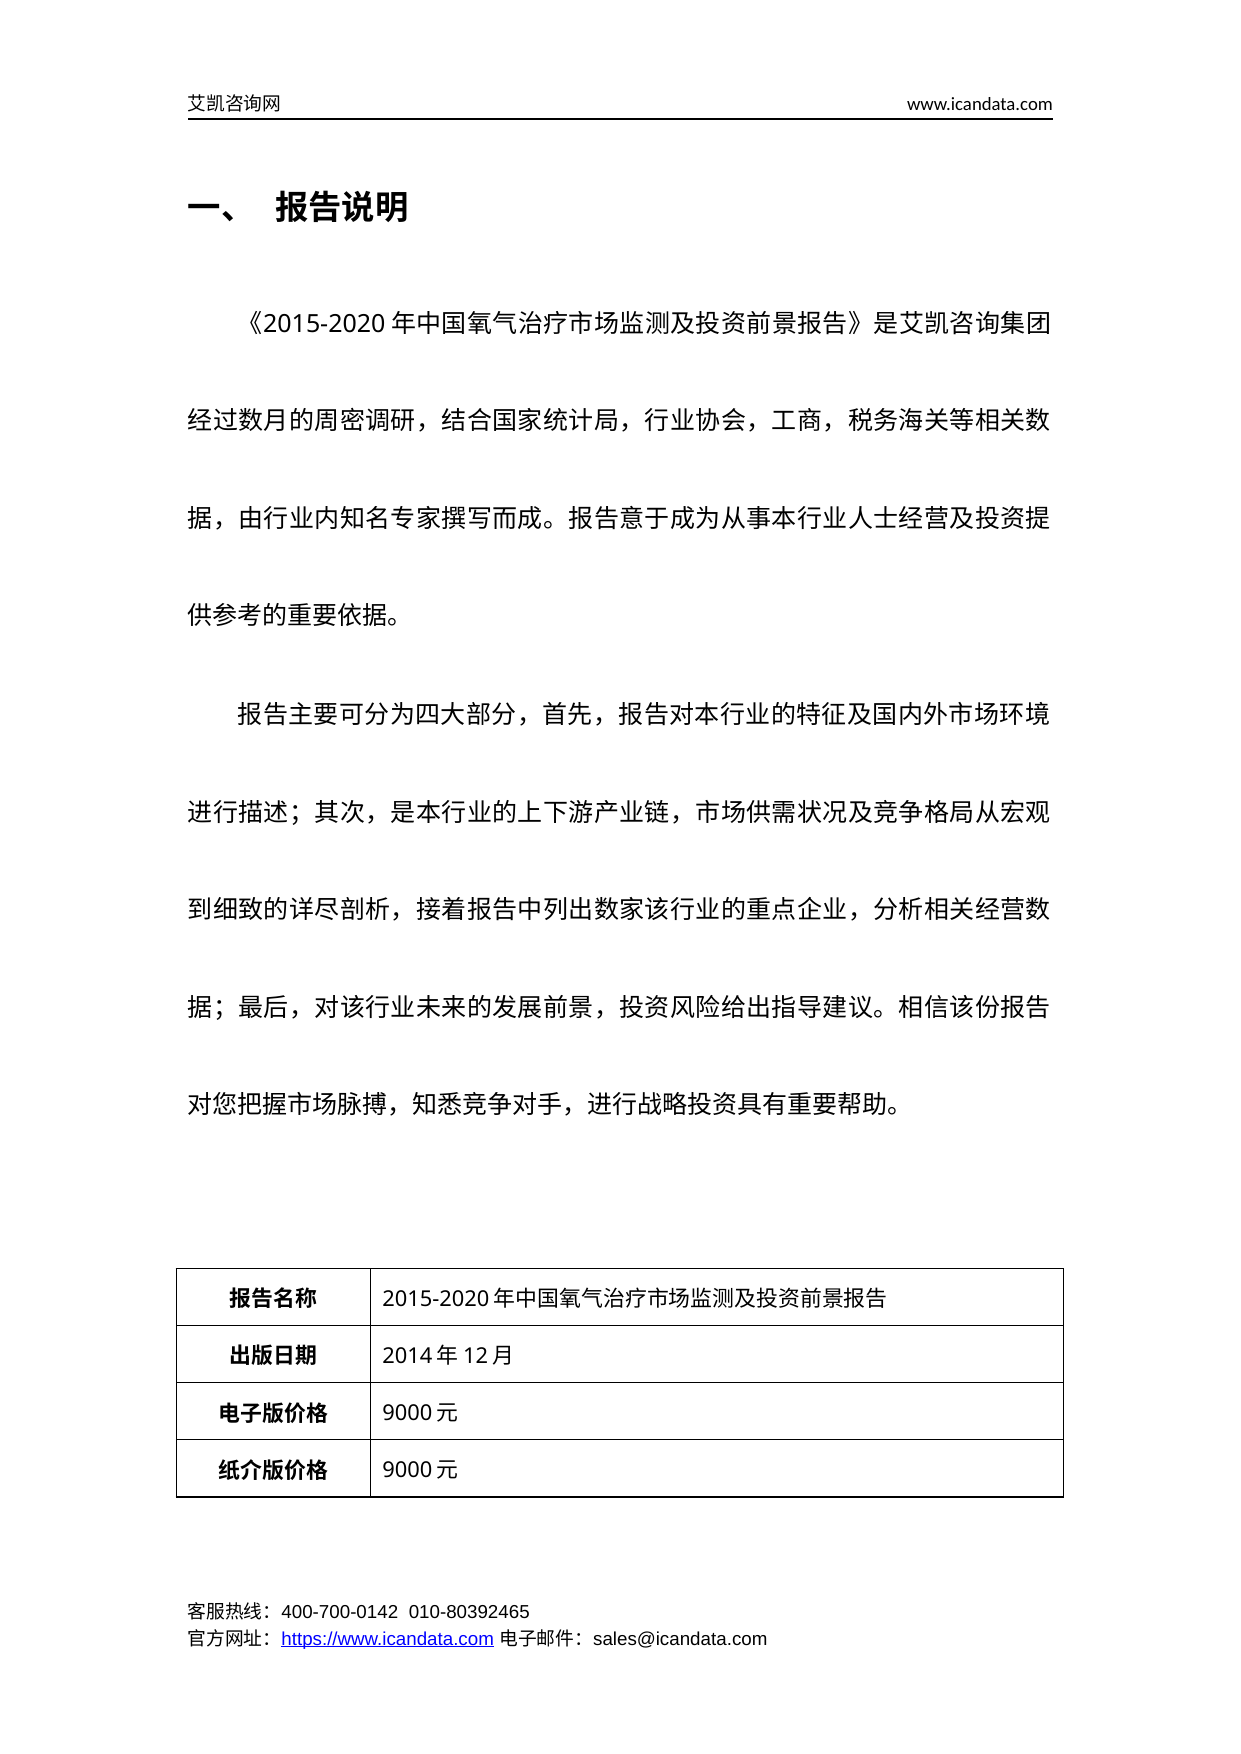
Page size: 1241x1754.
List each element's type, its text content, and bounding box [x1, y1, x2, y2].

text 报告主要可分为四大部分，首先，报告对本行业的特征及国内外市场环境进行描述；其次，是本行业的上下游产业链，市场供需状况及竞争格局从宏观到细致的详尽剖析，接着报告中列出数家该行业的重点企业，分析相关经营数据；最后，对该行业未来的发展前景，投资风险给出指导建议。相信该份报告对您把握市场脉搏，知悉竞争对手，进行战略投资具有重要帮助。 [187, 681, 1053, 1136]
table_cell 9000元 [371, 1440, 1063, 1496]
table_header 2015-2020年中国氧气治疗市场监测及投资前景报告 [371, 1269, 1063, 1325]
text 《2015-2020年中国氧气治疗市场监测及投资前景报告》是艾凯咨询集团经过数月的周密调研，结合国家统计局，行业协会，工商，税务海关等相关数据，由行业内知名专家撰写而成。报告意于成为从事本行业人士经营及投资提供参考的重要依据。 [187, 289, 1053, 646]
table_header 报告名称 [177, 1269, 370, 1325]
table_cell 纸介版价格 [177, 1440, 370, 1496]
table_cell 2014年12月 [371, 1326, 1063, 1382]
table_cell 出版日期 [177, 1326, 370, 1382]
table_cell 9000元 [371, 1383, 1063, 1439]
subtitle 报告说明 [187, 172, 1053, 237]
table_cell 电子版价格 [177, 1383, 370, 1439]
